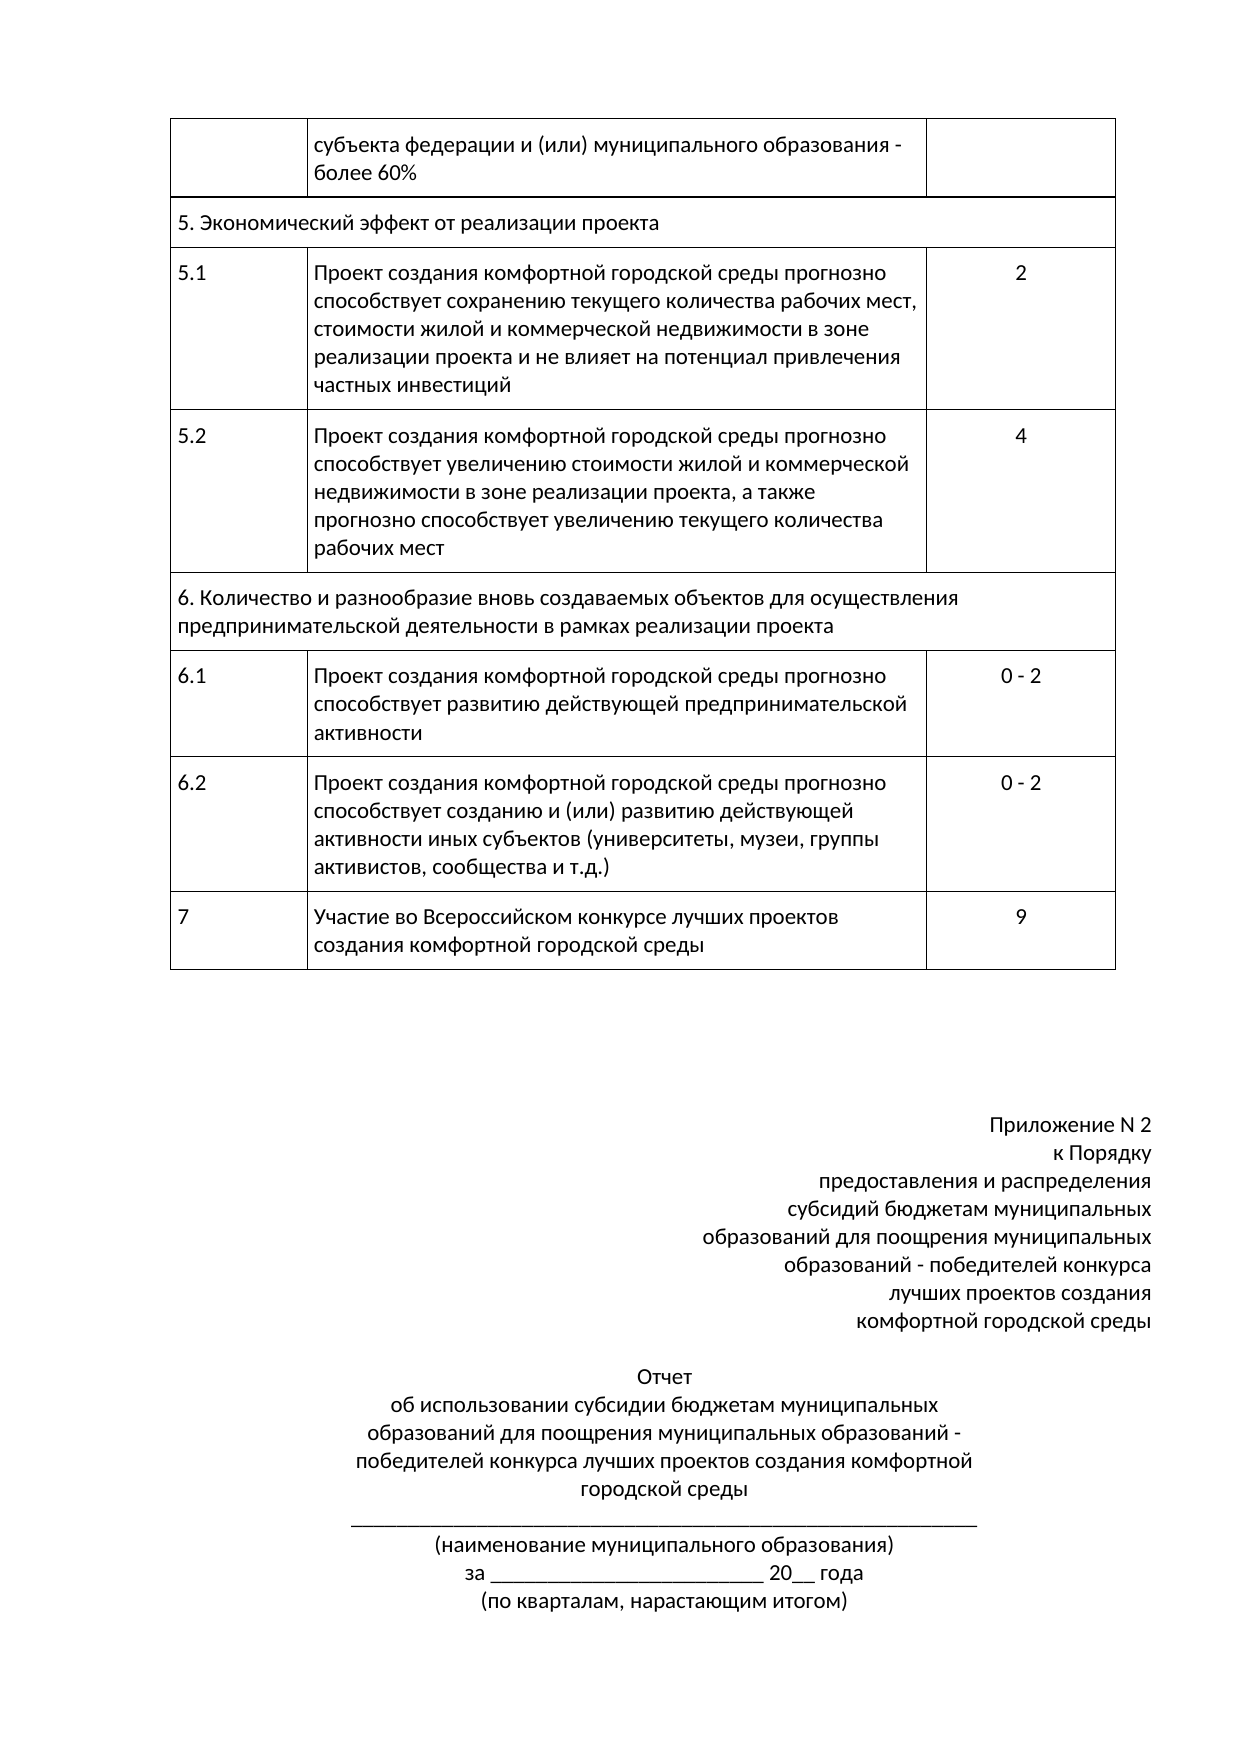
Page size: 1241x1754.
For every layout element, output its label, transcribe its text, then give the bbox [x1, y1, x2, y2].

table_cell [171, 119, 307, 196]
text образований для поощрения муниципальных образований - [177, 1418, 1152, 1446]
text _______________________________________________________ [177, 1502, 1152, 1530]
text образований для поощрения муниципальных [177, 1222, 1152, 1250]
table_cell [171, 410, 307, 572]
text к Порядку [177, 1138, 1152, 1166]
text образований - победителей конкурса [177, 1250, 1152, 1278]
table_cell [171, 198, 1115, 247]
text Отчет [177, 1362, 1152, 1390]
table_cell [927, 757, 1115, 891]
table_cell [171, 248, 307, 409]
text субсидий бюджетам муниципальных [177, 1194, 1152, 1222]
text лучших проектов создания [177, 1278, 1152, 1306]
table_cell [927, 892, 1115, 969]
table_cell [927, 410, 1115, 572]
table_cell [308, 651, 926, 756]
text за ________________________ 20__ года [177, 1558, 1152, 1586]
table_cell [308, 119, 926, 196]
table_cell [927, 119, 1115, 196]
text (наименование муниципального образования) [177, 1530, 1152, 1558]
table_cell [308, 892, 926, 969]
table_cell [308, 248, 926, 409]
text Приложение N 2 [177, 1110, 1152, 1138]
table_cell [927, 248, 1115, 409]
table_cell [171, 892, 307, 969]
text (по кварталам, нарастающим итогом) [177, 1586, 1152, 1614]
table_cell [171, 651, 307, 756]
text предоставления и распределения [177, 1166, 1152, 1194]
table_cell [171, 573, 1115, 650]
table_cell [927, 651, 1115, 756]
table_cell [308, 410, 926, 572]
text комфортной городской среды [177, 1306, 1152, 1334]
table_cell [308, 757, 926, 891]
text городской среды [177, 1474, 1152, 1502]
text победителей конкурса лучших проектов создания комфортной [177, 1446, 1152, 1474]
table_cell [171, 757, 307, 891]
text об использовании субсидии бюджетам муниципальных [177, 1390, 1152, 1418]
